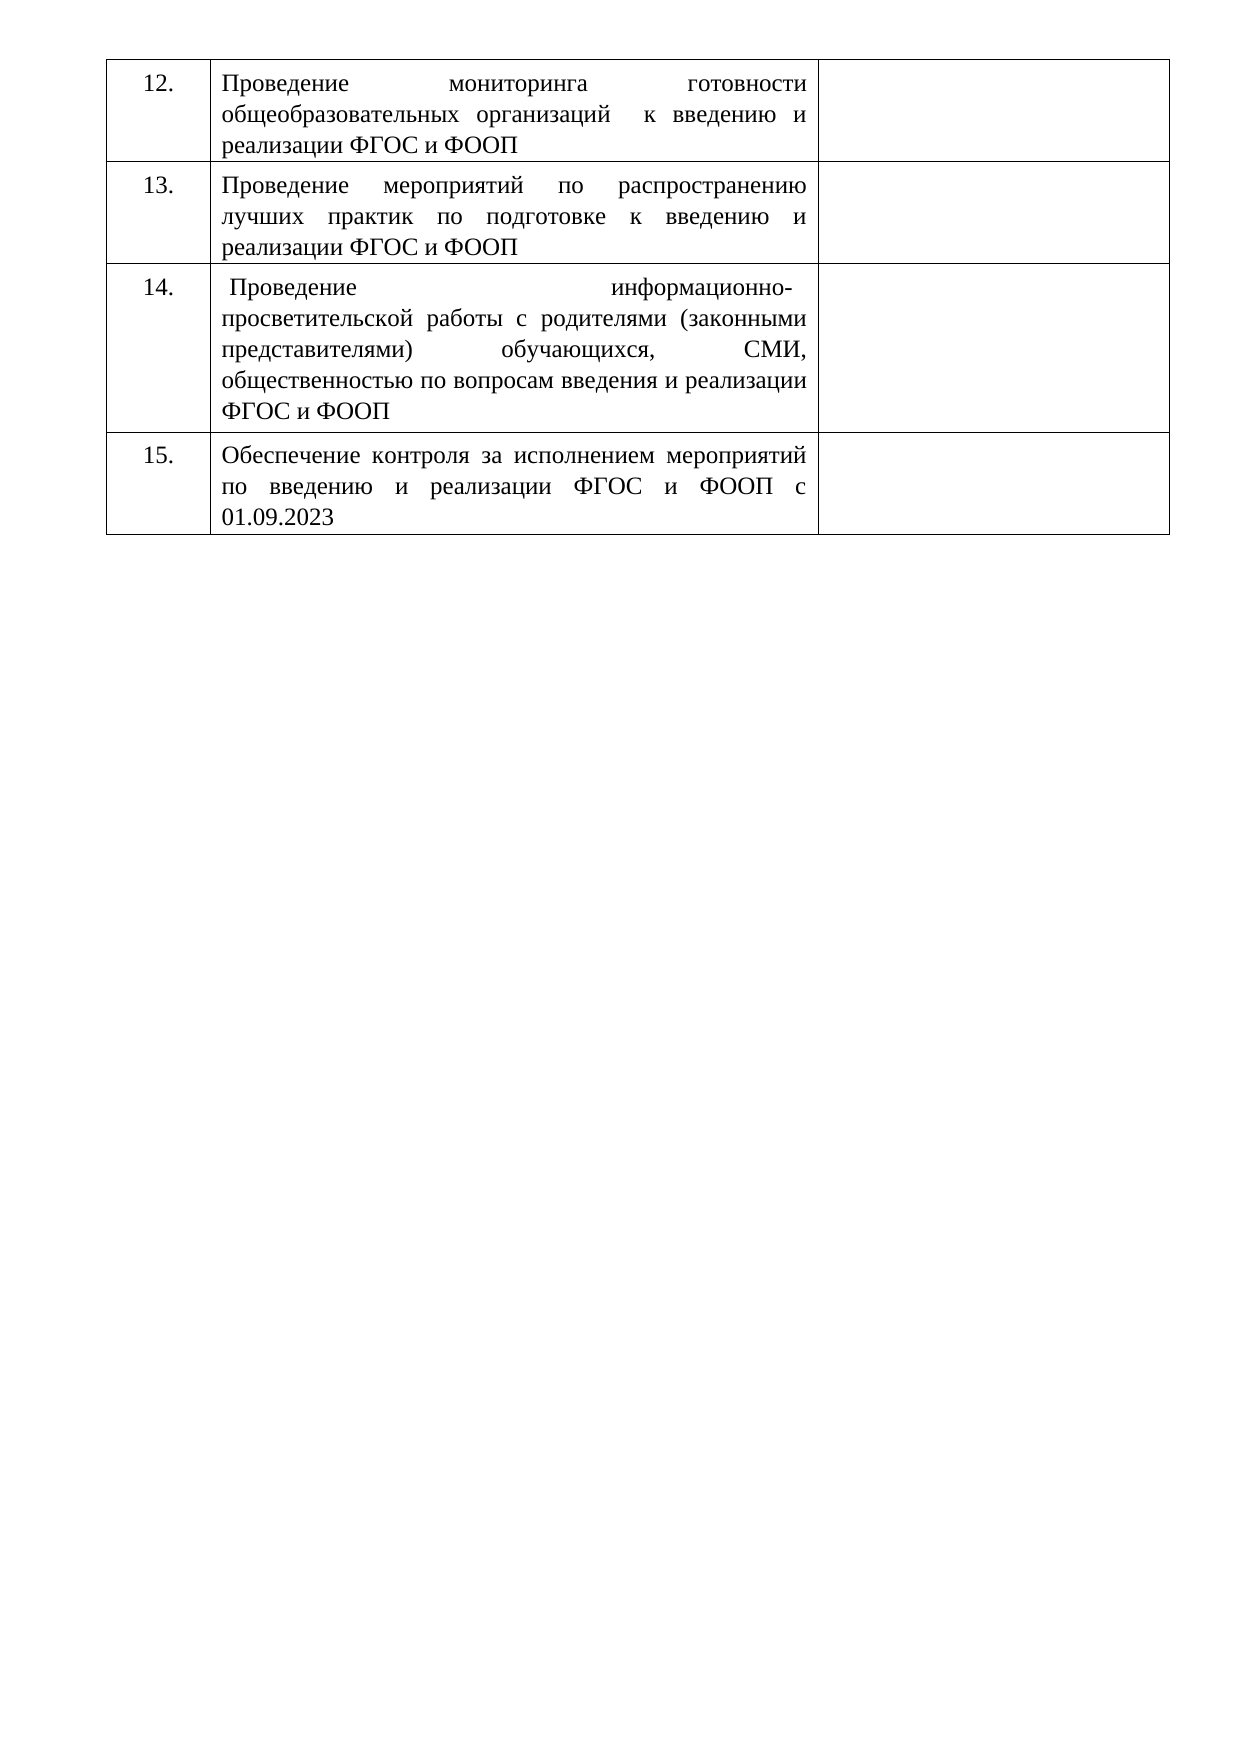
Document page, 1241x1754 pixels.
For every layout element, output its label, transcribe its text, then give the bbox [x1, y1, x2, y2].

table_cell Проведение мониторинга готовности общеобразовательных организаций к введению и реализации ФГОС и ФООП [211, 60, 818, 161]
table_cell Проведение мероприятий по распространению лучших практик по подготовке к введению и реализации ФГОС и ФООП [211, 162, 818, 263]
table_cell [819, 162, 1169, 263]
table_cell 14. [107, 264, 210, 432]
table_cell [819, 60, 1169, 161]
table_cell 15. [107, 433, 210, 534]
table_cell 13. [107, 162, 210, 263]
table_cell Обеспечение контроля за исполнением мероприятий по введению и реализации ФГОС и ФООП с 01.09.2023 [211, 433, 818, 534]
table_cell [819, 264, 1169, 432]
table_cell 12. [107, 60, 210, 161]
table_cell [819, 433, 1169, 534]
table_cell Проведение информационно- просветительской работы с родителями (законными представителями) обучающихся, СМИ, общественностью по вопросам введения и реализации ФГОС и ФООП [211, 264, 818, 432]
